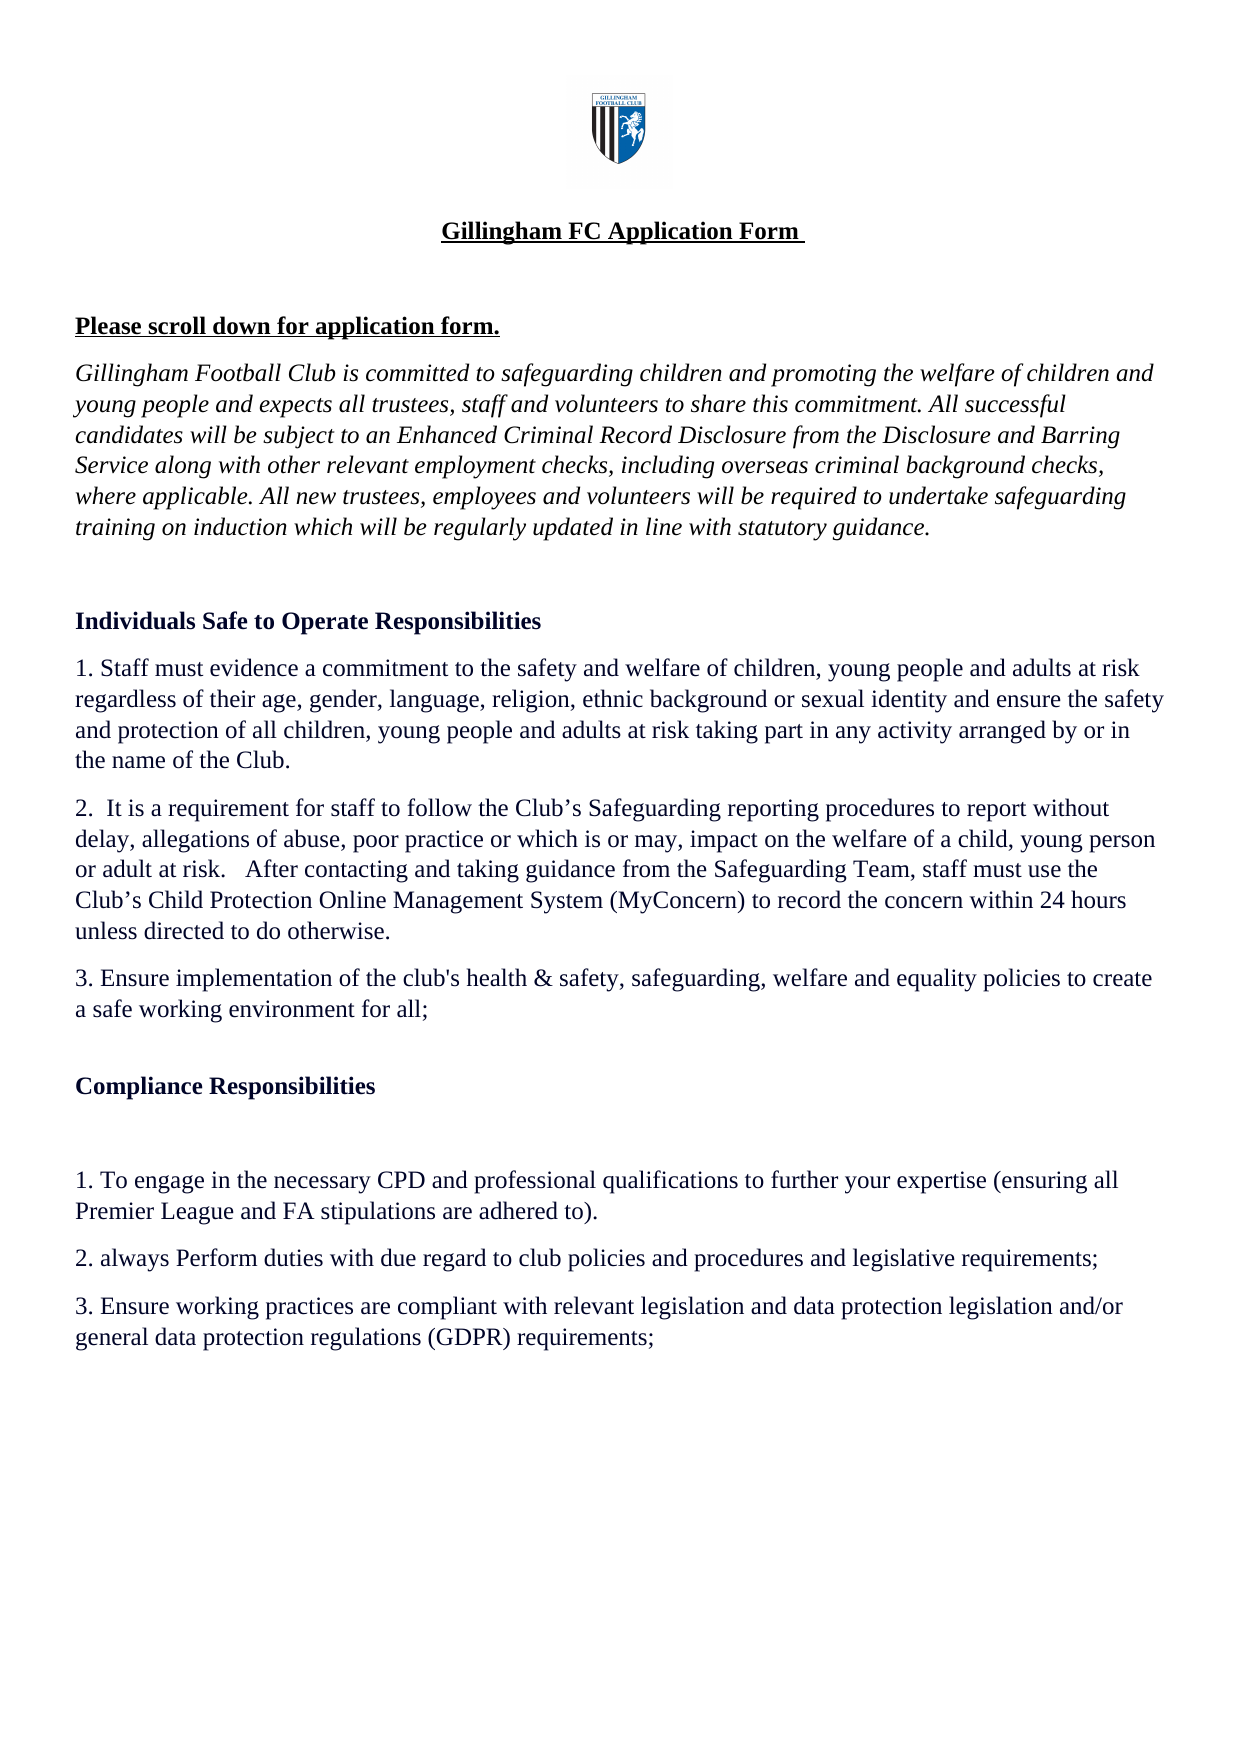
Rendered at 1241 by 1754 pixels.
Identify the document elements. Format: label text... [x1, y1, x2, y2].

text 2. It is a requirement for staff to follow the Club’s Safeguarding reporting procedures to report without delay, allegations of abuse, poor practice or which is or may, impact on the welfare of a child, young person or adult at risk. After contacting and taking guidance from the Safeguarding Team, staff must use the Club’s Child Protection Online Management System (MyConcern) to record the concern within 24 hours unless directed to do otherwise. [75, 793, 1165, 945]
text Gillingham Football Club is committed to safeguarding children and promoting the welfare of children and young people and expects all trustees, staff and volunteers to share this commitment. All successful candidates will be subject to an Enhanced Criminal Record Disclosure from the Disclosure and Barring Service along with other relevant employment checks, including overseas criminal background checks, where applicable. All new trustees, employees and volunteers will be required to undertake safeguarding training on induction which will be regularly updated in line with statutory guidance. [75, 358, 1165, 541]
text 2. always Perform duties with due regard to club policies and procedures and legislative requirements; [75, 1243, 1165, 1272]
text Please scroll down for application form. [75, 311, 1165, 340]
text 1. To engage in the necessary CPD and professional qualifications to further your expertise (ensuring all Premier League and FA stipulations are adhered to). [75, 1165, 1165, 1225]
text 3. Ensure working practices are compliant with relevant legislation and data protection legislation and/or general data protection regulations (GDPR) requirements; [75, 1291, 1165, 1380]
text Compliance Responsibilities [75, 1071, 1165, 1100]
text 1. Staff must evidence a commitment to the safety and welfare of children, young people and adults at risk regardless of their age, gender, language, religion, ethnic background or sexual identity and ensure the safety and protection of all children, young people and adults at risk taking part in any activity arranged by or in the name of the Club. [75, 653, 1165, 774]
picture [566, 75, 673, 189]
text 3. Ensure implementation of the club's health & safety, safeguarding, welfare and equality policies to create a safe working environment for all; [75, 963, 1165, 1053]
text Individuals Safe to Operate Responsibilities [75, 606, 1165, 635]
text Gillingham FC Application Form [75, 216, 1165, 245]
